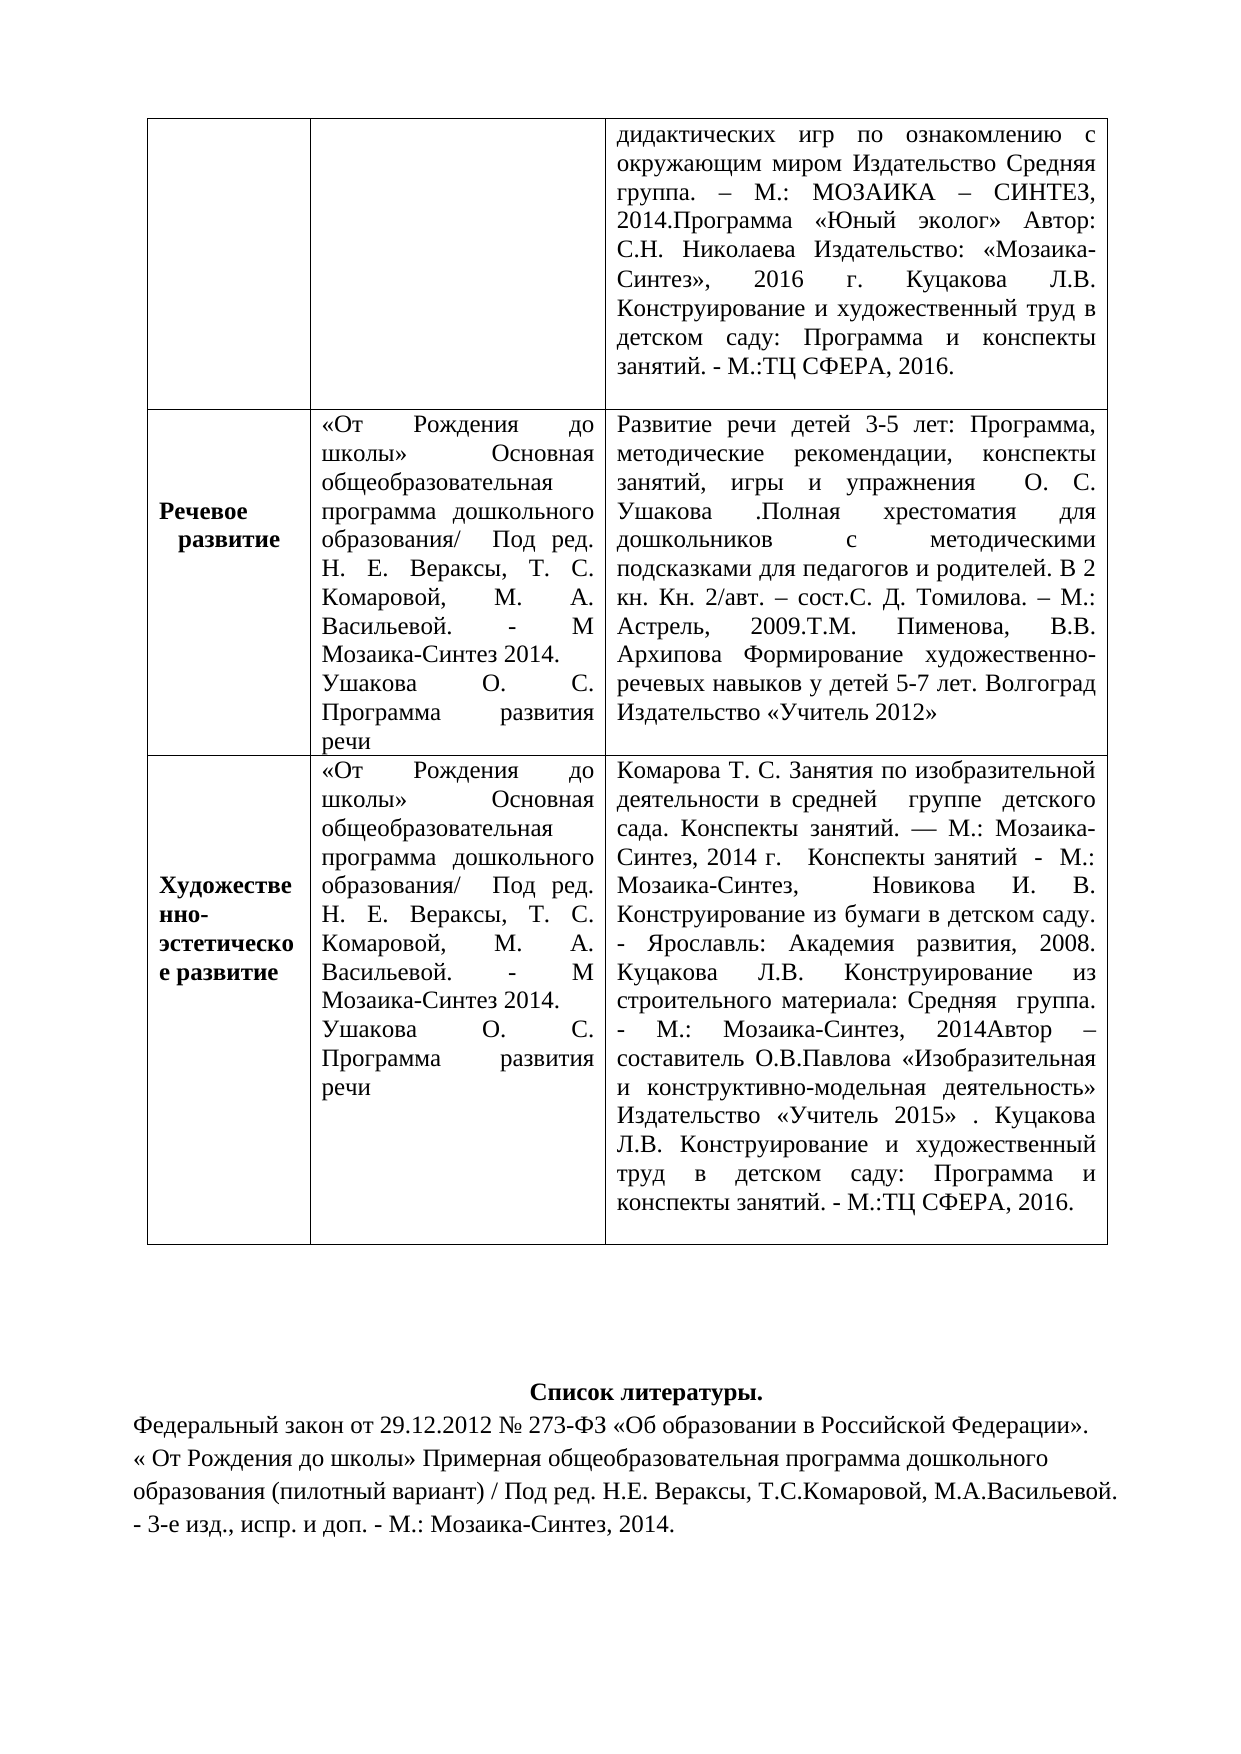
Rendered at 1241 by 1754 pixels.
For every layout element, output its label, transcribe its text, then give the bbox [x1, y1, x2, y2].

table_cell Комарова Т. С. Занятия по изобразительной деятельности в средней группе детского сада. Конспекты занятий. — М.: Мозаика-Синтез, 2014 г. Конспекты занятий - М.: Мозаика-Синтез, Новикова И. В. Конструирование из бумаги в детском саду. - Ярославль: Академия развития, 2008. Куцакова Л.В. Конструирование из строительного материала: Средняя группа. - М.: Мозаика-Синтез, 2014Автор – составитель О.В.Павлова «Изобразительная и конструктивно-модельная деятельность» Издательство «Учитель 2015» . Куцакова Л.В. Конструирование и художественный труд в детском саду: Программа и конспекты занятий. - М.:ТЦ СФЕРА, 2016. [606, 756, 1107, 1244]
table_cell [606, 119, 1107, 408]
table_cell Развитие речи детей 3-5 лет: Программа, методические рекомендации, конспекты занятий, игры и упражнения О. С. Ушакова .Полная хрестоматия для дошкольников с методическими подсказками для педагогов и родителей. В 2 кн. Кн. 2/авт. – сост.С. Д. Томилова. – М.: Астрель, 2009.Т.М. Пименова, В.В. Архипова Формирование художественно-речевых навыков у детей 5-7 лет. Волгоград Издательство «Учитель 2012» [606, 410, 1107, 754]
text « От Рождения до школы» Примерная общеобразовательная программа дошкольного образования (пилотный вариант) / Под ред. Н.Е. Вераксы, Т.С.Комаровой, М.А.Васильевой. - 3-е изд., испр. и доп. - М.: Мозаика-Синтез, 2014. [133, 1443, 1122, 1538]
text Федеральный закон от 29.12.2012 № 273-ФЗ «Об образовании в Российской Федерации». [133, 1410, 1122, 1439]
table_cell «От Рождения до школы» Основная общеобразовательная программа дошкольного образования/ Под ред. Н. Е. Вераксы, Т. С. Комаровой, М. А. Васильевой. - М Мозаика-Синтез 2014. Ушакова О. С. Программа развития речи [311, 756, 605, 1244]
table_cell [148, 119, 310, 408]
text Список литературы. [170, 1377, 1122, 1406]
table_cell Художественно-эстетическое развитие [148, 756, 310, 1244]
table_cell Речевое развитие [148, 410, 310, 754]
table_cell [311, 119, 605, 408]
table_cell «От Рождения до школы» Основная общеобразовательная программа дошкольного образования/ Под ред. Н. Е. Вераксы, Т. С. Комаровой, М. А. Васильевой. - М Мозаика-Синтез 2014. Ушакова О. С. Программа развития речи [311, 410, 605, 754]
